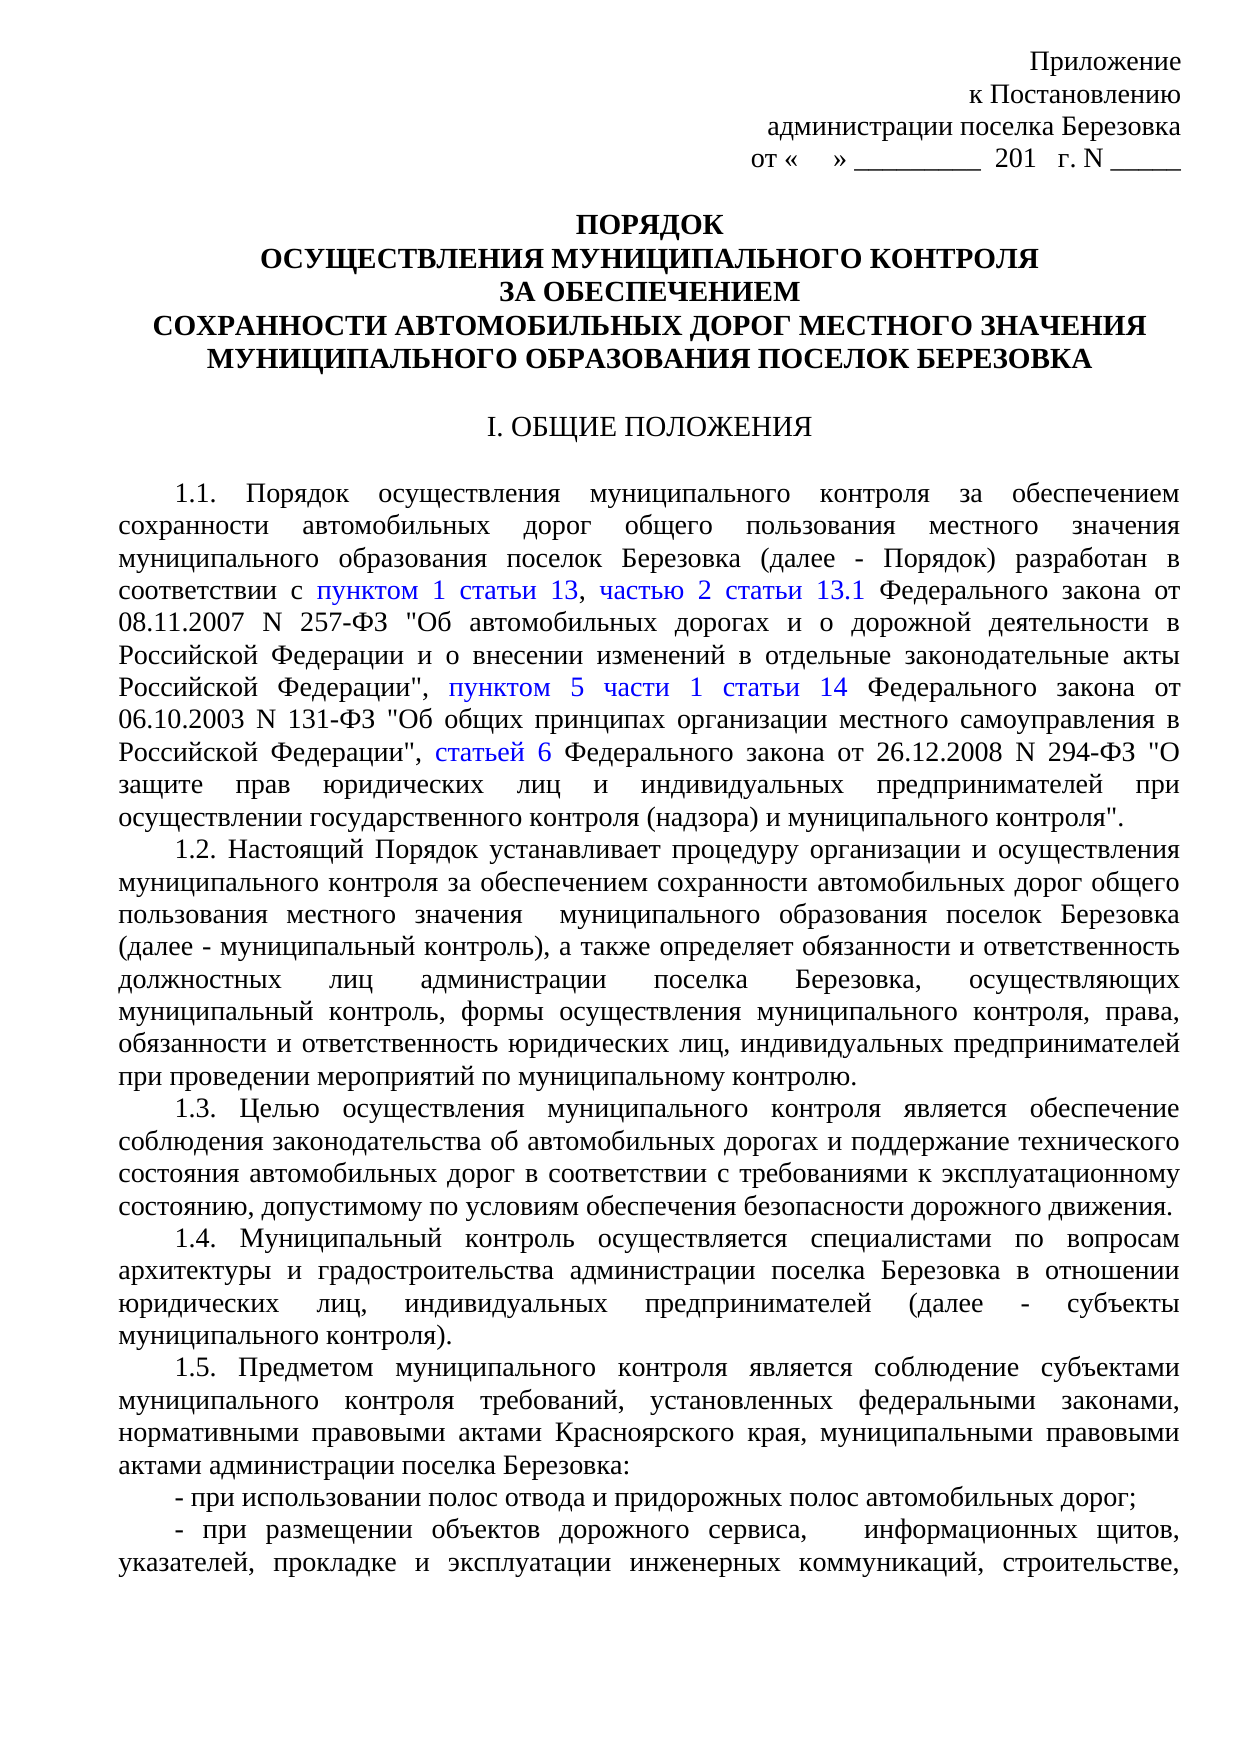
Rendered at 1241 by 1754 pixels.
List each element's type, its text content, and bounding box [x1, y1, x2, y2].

text к Постановлению [118, 77, 1181, 109]
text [118, 1512, 1181, 1577]
text 1.3. Целью осуществления муниципального контроля является обеспечение соблюдения законодательства об автомобильных дорогах и поддержание технического состояния автомобильных дорог в соответствии с требованиями к эксплуатационному состоянию, допустимому по условиям обеспечения безопасности дорожного движения. [118, 1091, 1181, 1221]
text 1.5. Предметом муниципального контроля является соблюдение субъектами муниципального контроля требований, установленных федеральными законами, нормативными правовыми актами Красноярского края, муниципальными правовыми актами администрации поселка Березовка: [118, 1351, 1181, 1480]
text - при использовании полос отвода и придорожных полос автомобильных дорог; [118, 1480, 1181, 1512]
text 1.1. Порядок осуществления муниципального контроля за обеспечением сохранности автомобильных дорог общего пользования местного значения муниципального образования поселок Березовка (далее - Порядок) разработан в соответствии с пунктом 1 статьи 13, частью 2 статьи 13.1 Федерального закона от 08.11.2007 N 257-ФЗ "Об автомобильных дорогах и о дорожной деятельности в Российской Федерации и о внесении изменений в отдельные законодательные акты Российской Федерации", пунктом 5 части 1 статьи 14 Федерального закона от 06.10.2003 N 131-ФЗ "Об общих принципах организации местного самоуправления в Российской Федерации", статьей 6 Федерального закона от 26.12.2008 N 294-ФЗ "О защите прав юридических лиц и индивидуальных предпринимателей при осуществлении государственного контроля (надзора) и муниципального контроля". [118, 476, 1181, 832]
title ЗА ОБЕСПЕЧЕНИЕМ [118, 274, 1181, 308]
text администрации поселка Березовка [118, 109, 1181, 142]
title ПОРЯДОК [118, 207, 1181, 241]
text от « » _________ 201 г. N _____ [118, 142, 1181, 174]
text I. ОБЩИЕ ПОЛОЖЕНИЯ [118, 409, 1181, 442]
text 1.2. Настоящий Порядок устанавливает процедуру организации и осуществления муниципального контроля за обеспечением сохранности автомобильных дорог общего пользования местного значения муниципального образования поселок Березовка (далее - муниципальный контроль), а также определяет обязанности и ответственность должностных лиц администрации поселка Березовка, осуществляющих муниципальный контроль, формы осуществления муниципального контроля, права, обязанности и ответственность юридических лиц, индивидуальных предпринимателей при проведении мероприятий по муниципальному контролю. [118, 832, 1181, 1091]
text 1.4. Муниципальный контроль осуществляется специалистами по вопросам архитектуры и градостроительства администрации поселка Березовка в отношении юридических лиц, индивидуальных предпринимателей (далее - субъекты муниципального контроля). [118, 1221, 1181, 1351]
text Приложение [118, 44, 1181, 77]
title ОСУЩЕСТВЛЕНИЯ МУНИЦИПАЛЬНОГО КОНТРОЛЯ [118, 241, 1181, 274]
title СОХРАННОСТИ АВТОМОБИЛЬНЫХ ДОРОГ МЕСТНОГО ЗНАЧЕНИЯ [118, 308, 1181, 342]
title МУНИЦИПАЛЬНОГО ОБРАЗОВАНИЯ ПОСЕЛОК БЕРЕЗОВКА [118, 342, 1181, 375]
